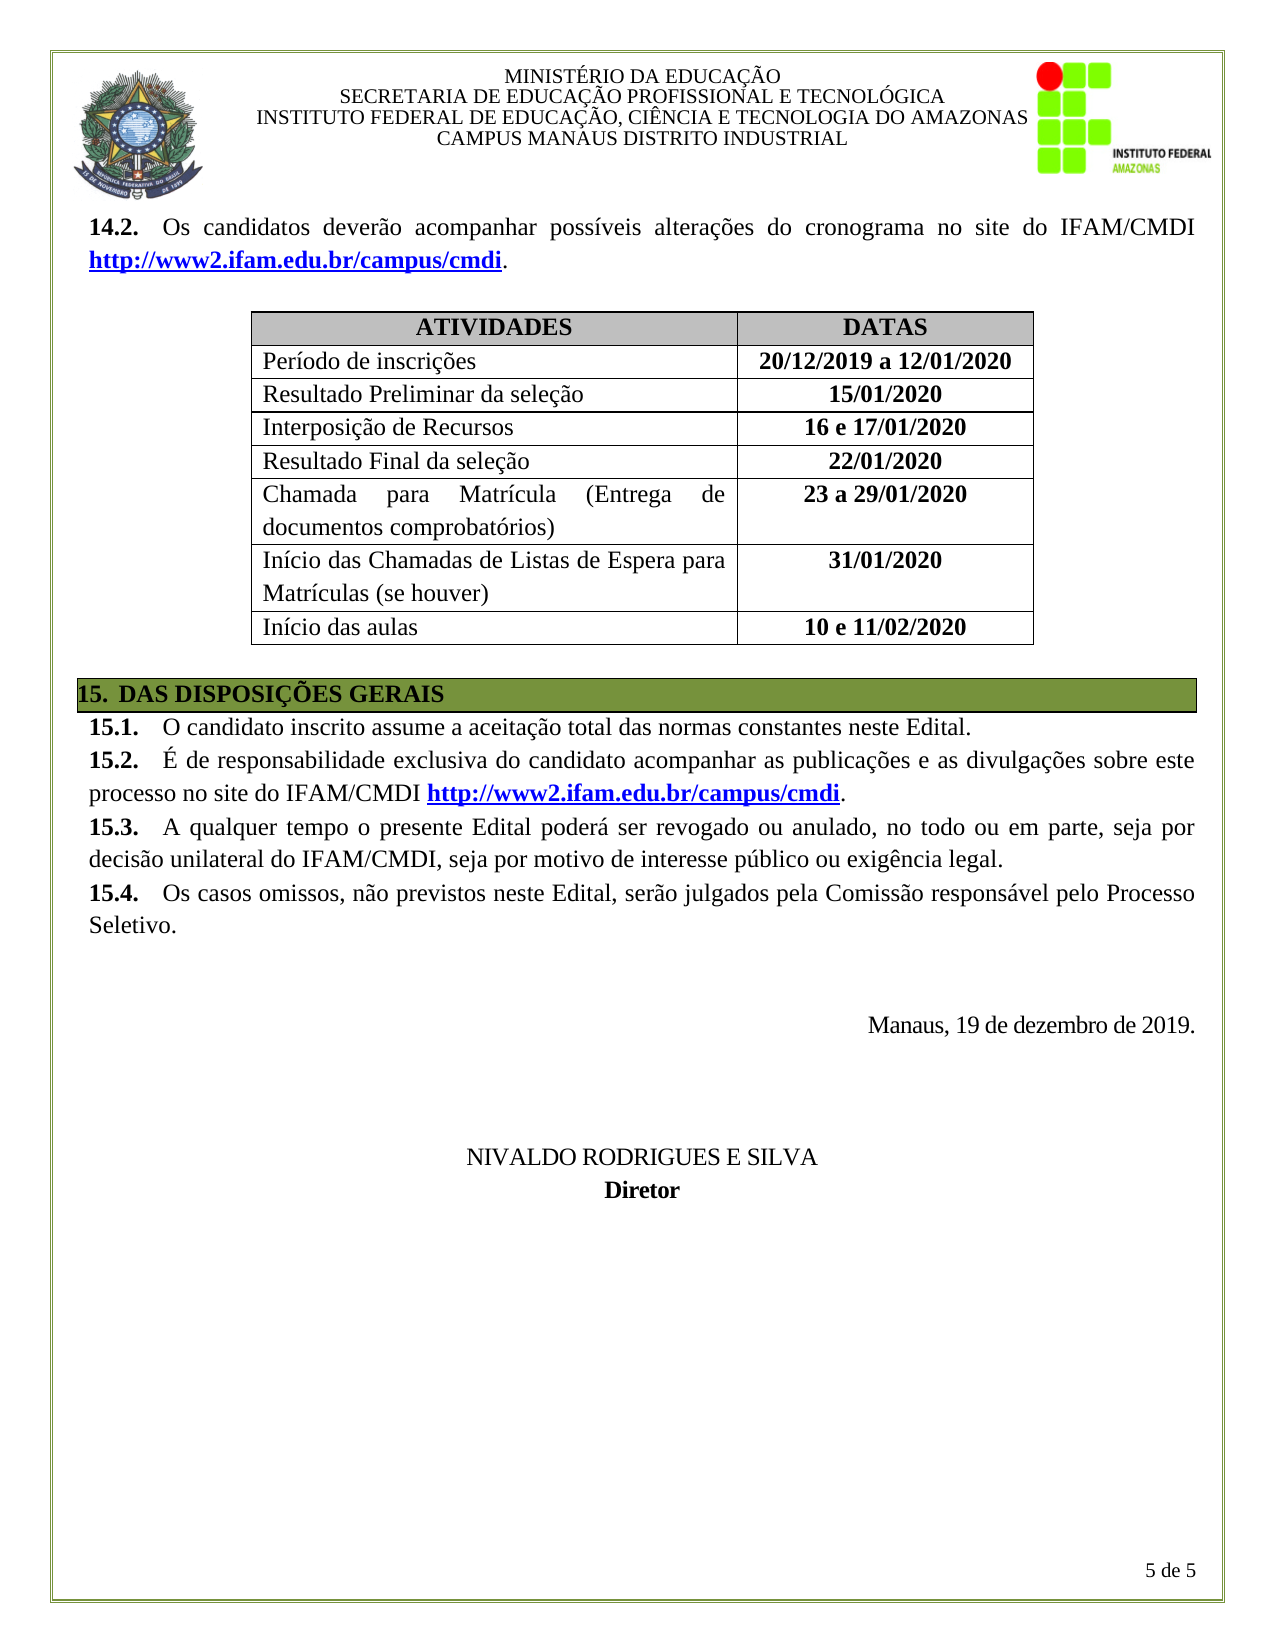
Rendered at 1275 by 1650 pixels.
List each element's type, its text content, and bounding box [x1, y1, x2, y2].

table_cell 16 e 17/01/2020 [738, 413, 1033, 445]
table_cell Resultado Final da seleção [252, 446, 737, 478]
text NIVALDO RODRIGUES E SILVA [89, 1142, 1196, 1171]
text Manaus, 19 de dezembro de 2019. [89, 1010, 1196, 1038]
list É de responsabilidade exclusiva do candidato acompanhar as publicações e as divulgações sobre este processo no site do IFAM/CMDI http://www2.ifam.edu.br/campus/cmdi. [89, 746, 1196, 807]
table_header DAS DISPOSIÇÕES GERAIS [78, 679, 1196, 711]
list Os casos omissos, não previstos neste Edital, serão julgados pela Comissão responsável pelo Processo Seletivo. [89, 878, 1196, 939]
table_cell 20/12/2019 a 12/01/2020 [738, 346, 1033, 378]
table_cell Início das aulas [252, 612, 737, 644]
table_cell 23 a 29/01/2020 [738, 479, 1033, 544]
table_cell 31/01/2020 [738, 545, 1033, 611]
list Os candidatos deverão acompanhar possíveis alterações do cronograma no site do IFAM/CMDI http://www2.ifam.edu.br/campus/cmdi. [89, 212, 1196, 274]
text Diretor [89, 1175, 1196, 1203]
table_cell 15/01/2020 [738, 379, 1033, 411]
table_header DATAS [738, 313, 1033, 345]
table_cell 22/01/2020 [738, 446, 1033, 478]
list A qualquer tempo o presente Edital poderá ser revogado ou anulado, no todo ou em parte, seja por decisão unilateral do IFAM/CMDI, seja por motivo de interesse público ou exigência legal. [89, 812, 1196, 873]
table_cell Chamada para Matrícula (Entrega de documentos comprobatórios) [252, 479, 737, 544]
table_header ATIVIDADES [252, 313, 737, 345]
table_cell Início das Chamadas de Listas de Espera para Matrículas (se houver) [252, 545, 737, 611]
table_cell Resultado Preliminar da seleção [252, 379, 737, 411]
table_cell Interposição de Recursos [252, 413, 737, 445]
table_cell Período de inscrições [252, 346, 737, 378]
picture [72, 68, 203, 201]
list O candidato inscrito assume a aceitação total das normas constantes neste Edital. [89, 713, 1196, 741]
picture [1036, 62, 1212, 174]
table_cell 10 e 11/02/2020 [738, 612, 1033, 644]
